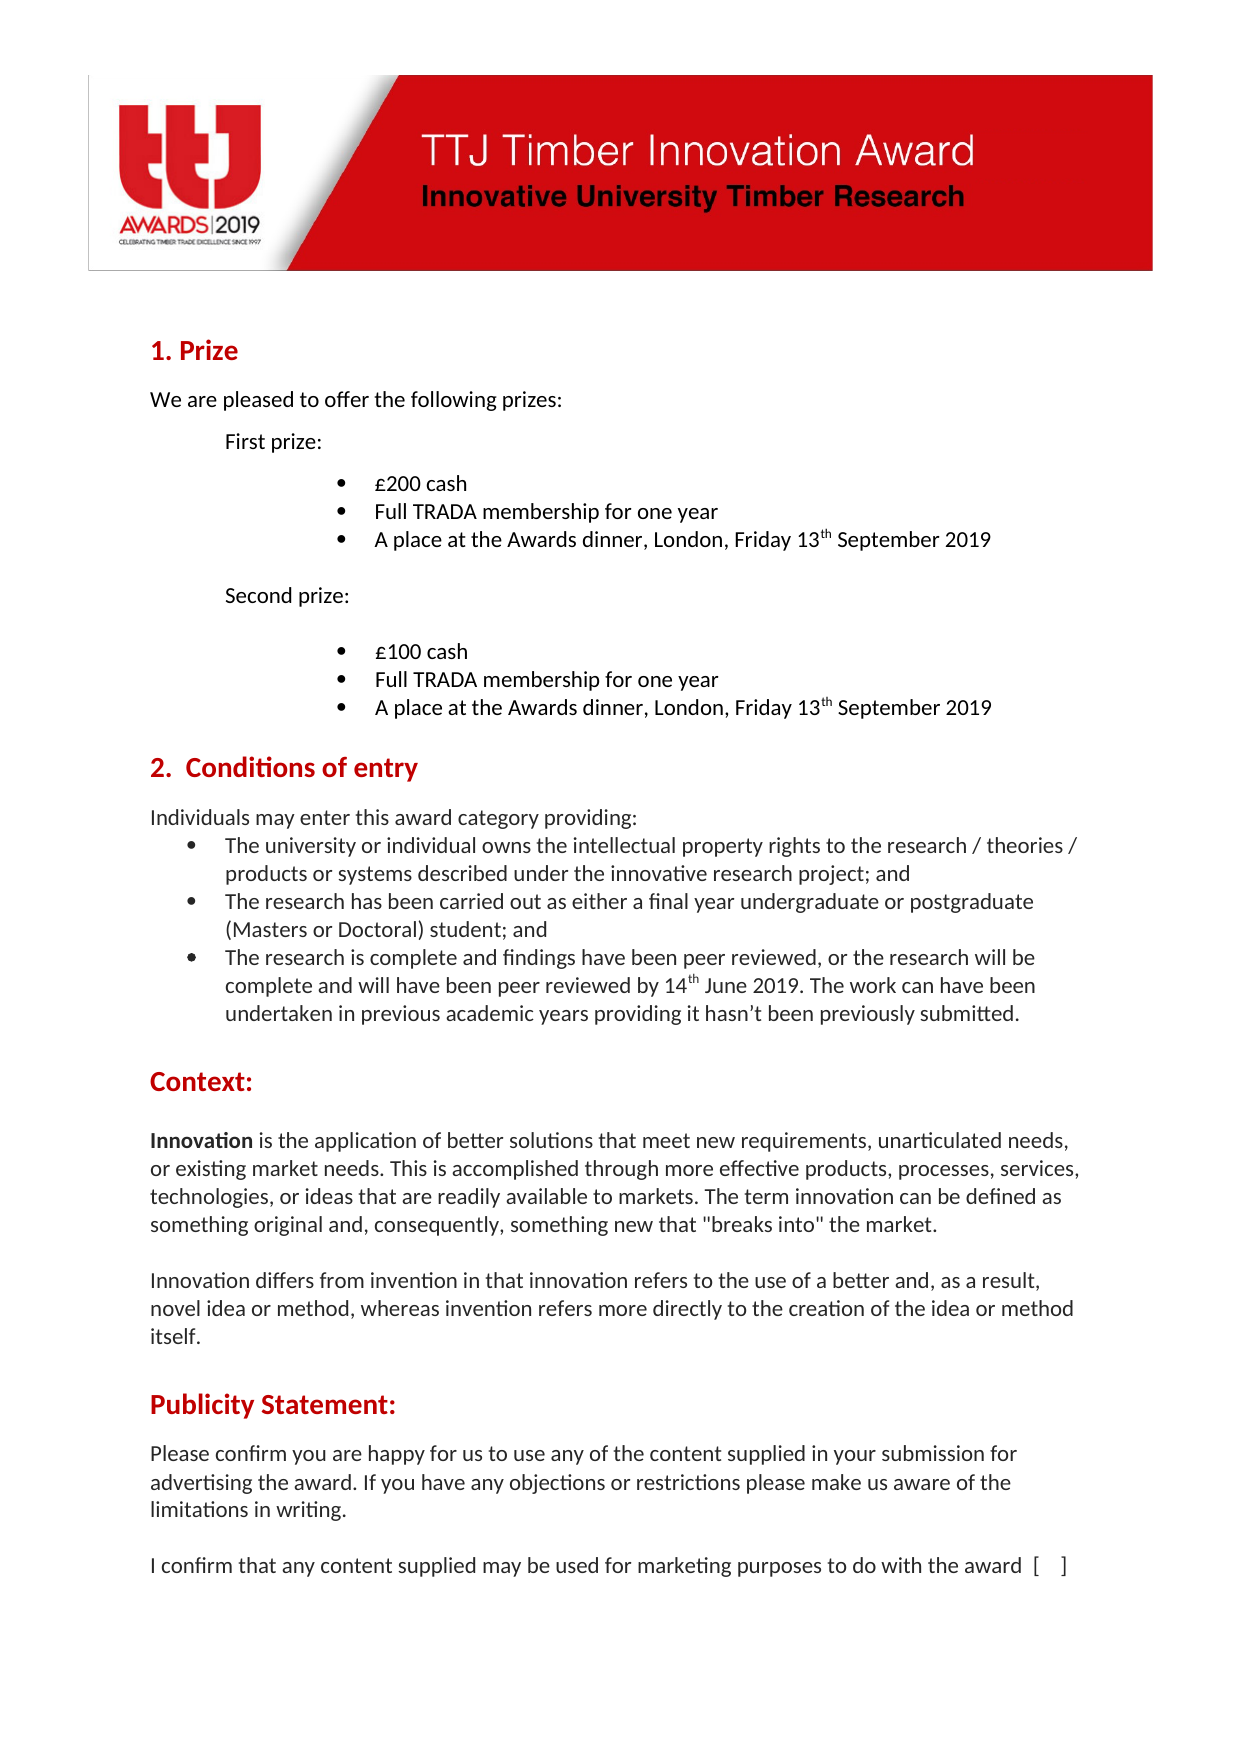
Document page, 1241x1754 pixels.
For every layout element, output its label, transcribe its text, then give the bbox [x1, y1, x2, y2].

text We are pleased to offer the following prizes: [150, 385, 1090, 413]
text Individuals may enter this award category providing: [150, 803, 1090, 831]
text 2. Conditions of entry [150, 749, 1090, 785]
text First prize: [150, 427, 1090, 455]
list Full TRADA membership for one year [337, 665, 1090, 693]
list The university or individual owns the intellectual property rights to the research / theories / products or systems described under the innovative research project; and [187, 831, 1090, 887]
text Second prize: [150, 581, 1090, 609]
text Please confirm you are happy for us to use any of the content supplied in your submission for advertising the award. If you have any objections or restrictions please make us aware of the limitations in writing. [150, 1439, 1090, 1524]
text Innovation is the application of better solutions that meet new requirements, unarticulated needs, or existing market needs. This is accomplished through more effective products, processes, services, technologies, or ideas that are readily available to markets. The term innovation can be defined as something original and, consequently, something new that "breaks into" the market. [150, 1126, 1090, 1238]
text Innovation differs from invention in that innovation refers to the use of a better and, as a result, novel idea or method, whereas invention refers more directly to the creation of the idea or method itself. [150, 1266, 1090, 1351]
text 1. Prize [150, 332, 1090, 367]
list A place at the Awards dinner, London, Friday 13th September 2019 [337, 525, 1090, 553]
list Full TRADA membership for one year [337, 497, 1090, 525]
list A place at the Awards dinner, London, Friday 13th September 2019 [337, 693, 1090, 721]
list The research has been carried out as either a final year undergraduate or postgraduate (Masters or Doctoral) student; and [187, 887, 1090, 943]
text I confirm that any content supplied may be used for marketing purposes to do with the award [ ] [150, 1552, 1090, 1580]
list £100 cash [337, 637, 1090, 665]
text Publicity Statement: [150, 1386, 1090, 1422]
picture [88, 75, 1153, 271]
text Context: [150, 1063, 1090, 1098]
list £200 cash [337, 469, 1090, 497]
list The research is complete and findings have been peer reviewed, or the research will be complete and will have been peer reviewed by 14th June 2019. The work can have been undertaken in previous academic years providing it hasn’t been previously submitted. [187, 943, 1090, 1027]
